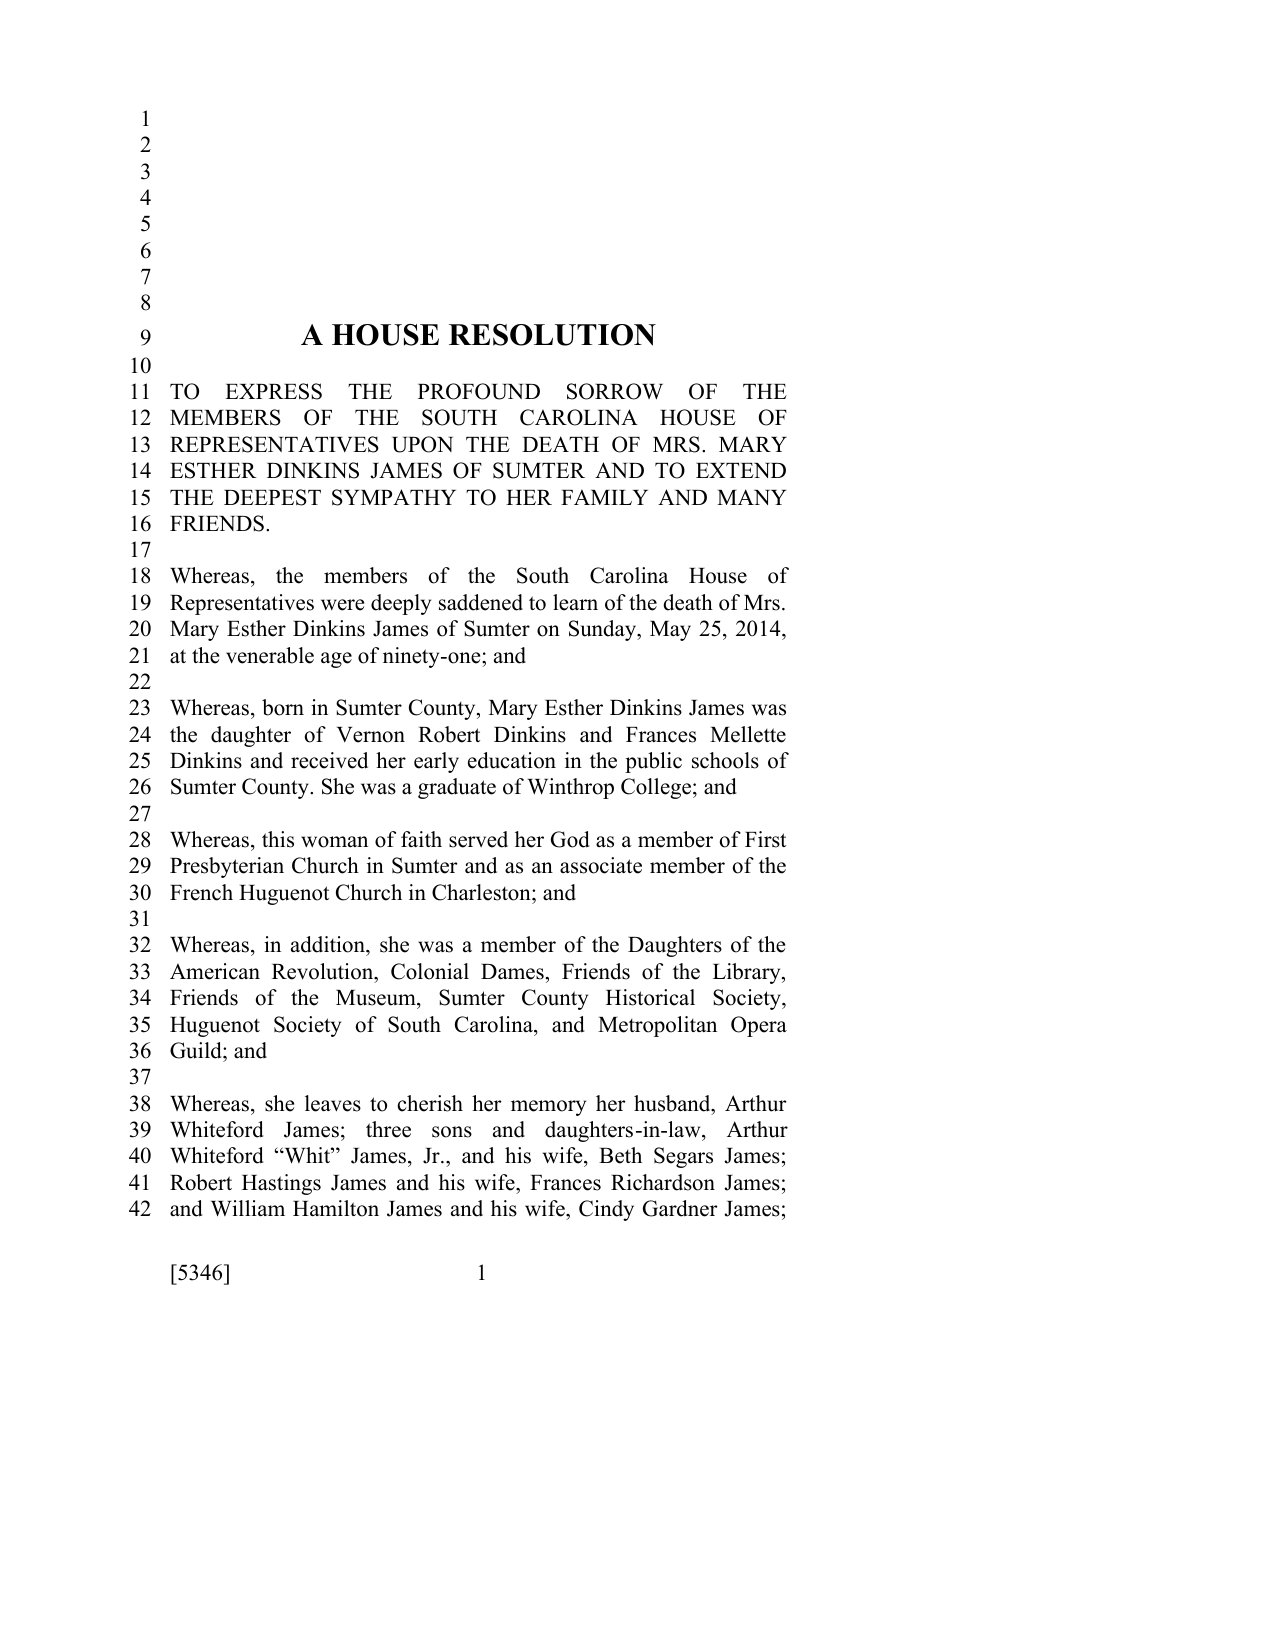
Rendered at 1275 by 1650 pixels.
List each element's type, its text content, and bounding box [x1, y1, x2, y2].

text TO EXPRESS THE PROFOUND SORROW OF THE MEMBERS OF THE SOUTH CAROLINA HOUSE OF REPRESENTATIVES UPON THE DEATH OF MRS. MARY ESTHER DINKINS JAMES OF SUMTER AND TO EXTEND THE DEEPEST SYMPATHY TO HER FAMILY AND MANY FRIENDS. [169, 378, 787, 536]
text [169, 1090, 787, 1221]
text A HOUSE RESOLUTION [169, 316, 787, 352]
text Whereas, this woman of faith served her God as a member of First Presbyterian Church in Sumter and as an associate member of the French Huguenot Church in Charleston; and [169, 826, 787, 905]
text Whereas, in addition, she was a member of the Daughters of the American Revolution, Colonial Dames, Friends of the Library, Friends of the Museum, Sumter County Historical Society, Huguenot Society of South Carolina, and Metropolitan Opera Guild; and [169, 932, 787, 1063]
text Whereas, born in Sumter County, Mary Esther Dinkins James was the daughter of Vernon Robert Dinkins and Frances Mellette Dinkins and received her early education in the public schools of Sumter County. She was a graduate of Winthrop College; and [169, 694, 787, 800]
text Whereas, the members of the South Carolina House of Representatives were deeply saddened to learn of the death of Mrs. Mary Esther Dinkins James of Sumter on Sunday, May 25, 2014, at the venerable age of ninety-one; and [169, 563, 787, 668]
